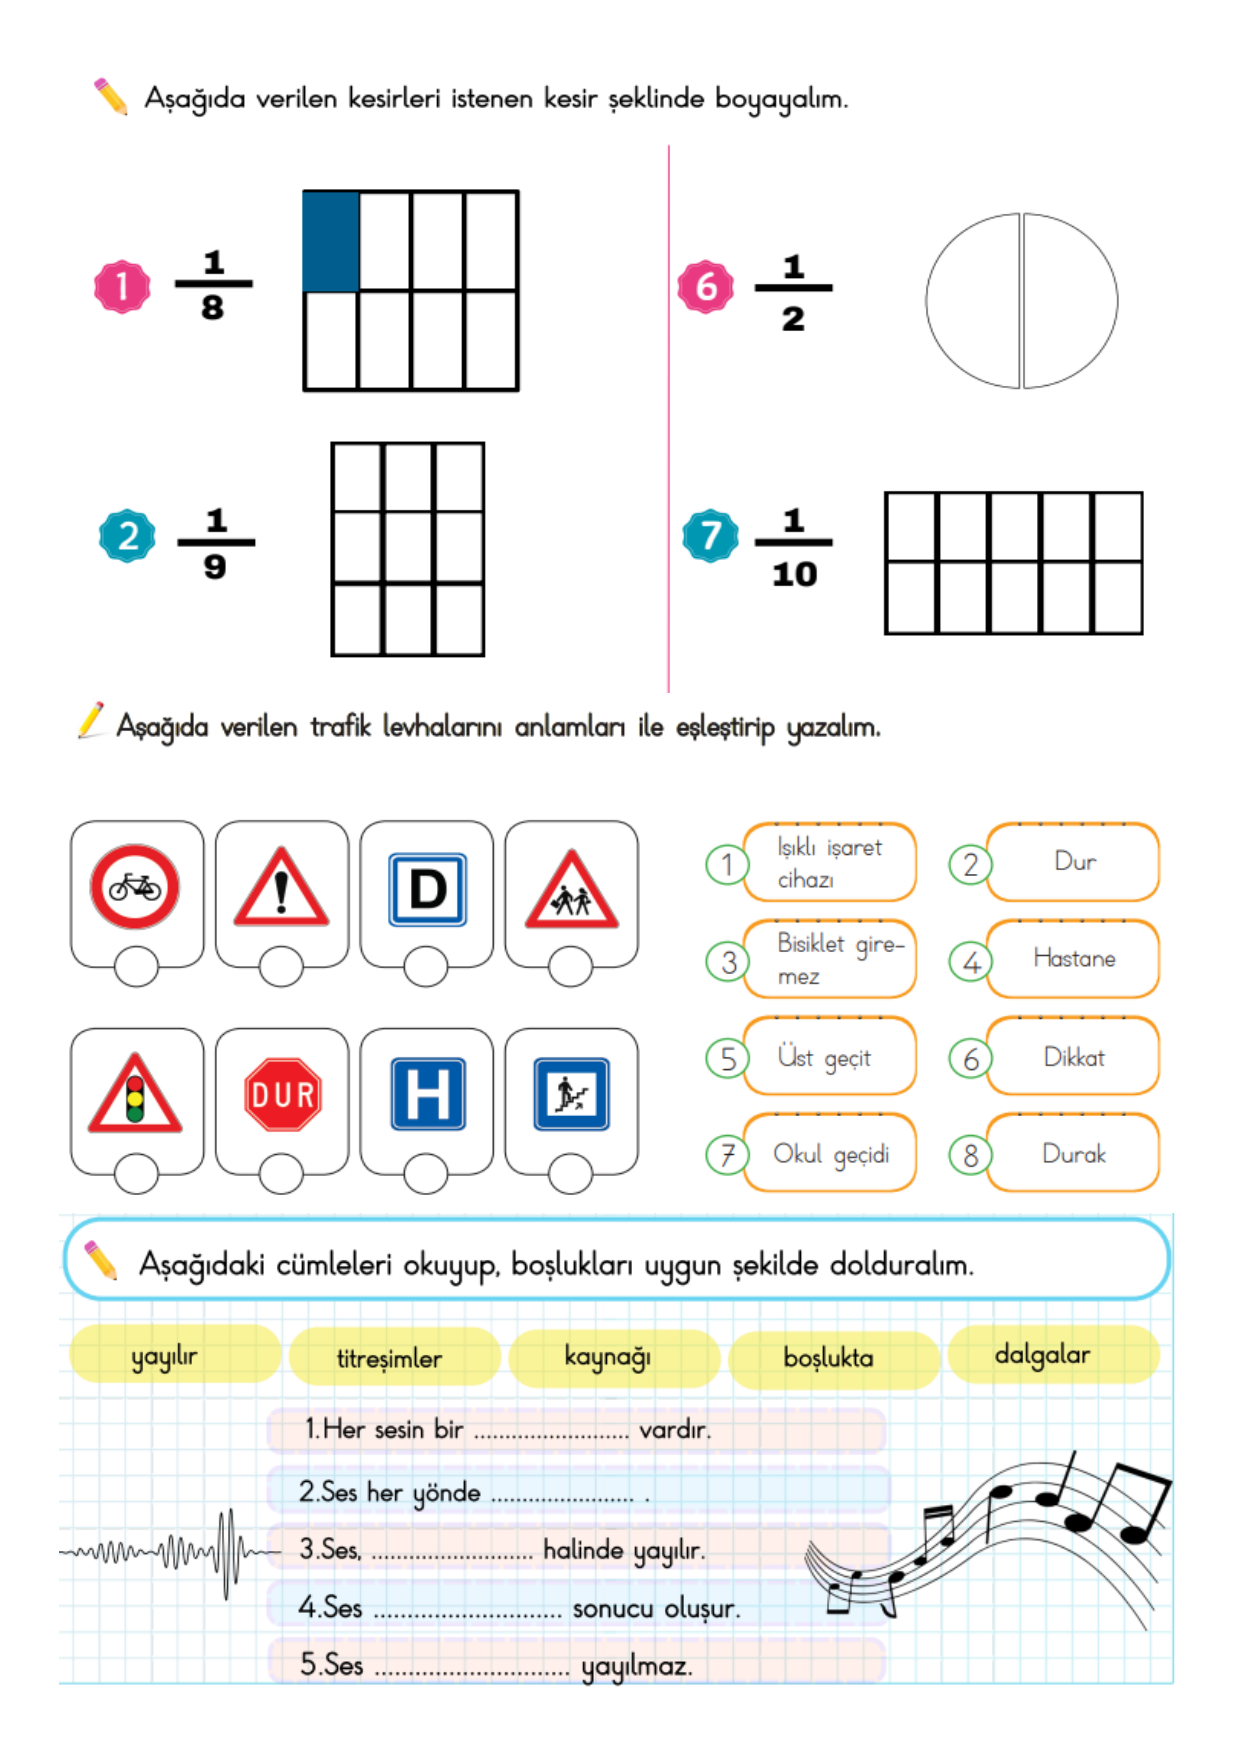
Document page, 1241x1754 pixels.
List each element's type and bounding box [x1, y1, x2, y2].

picture [59, 73, 1182, 1694]
